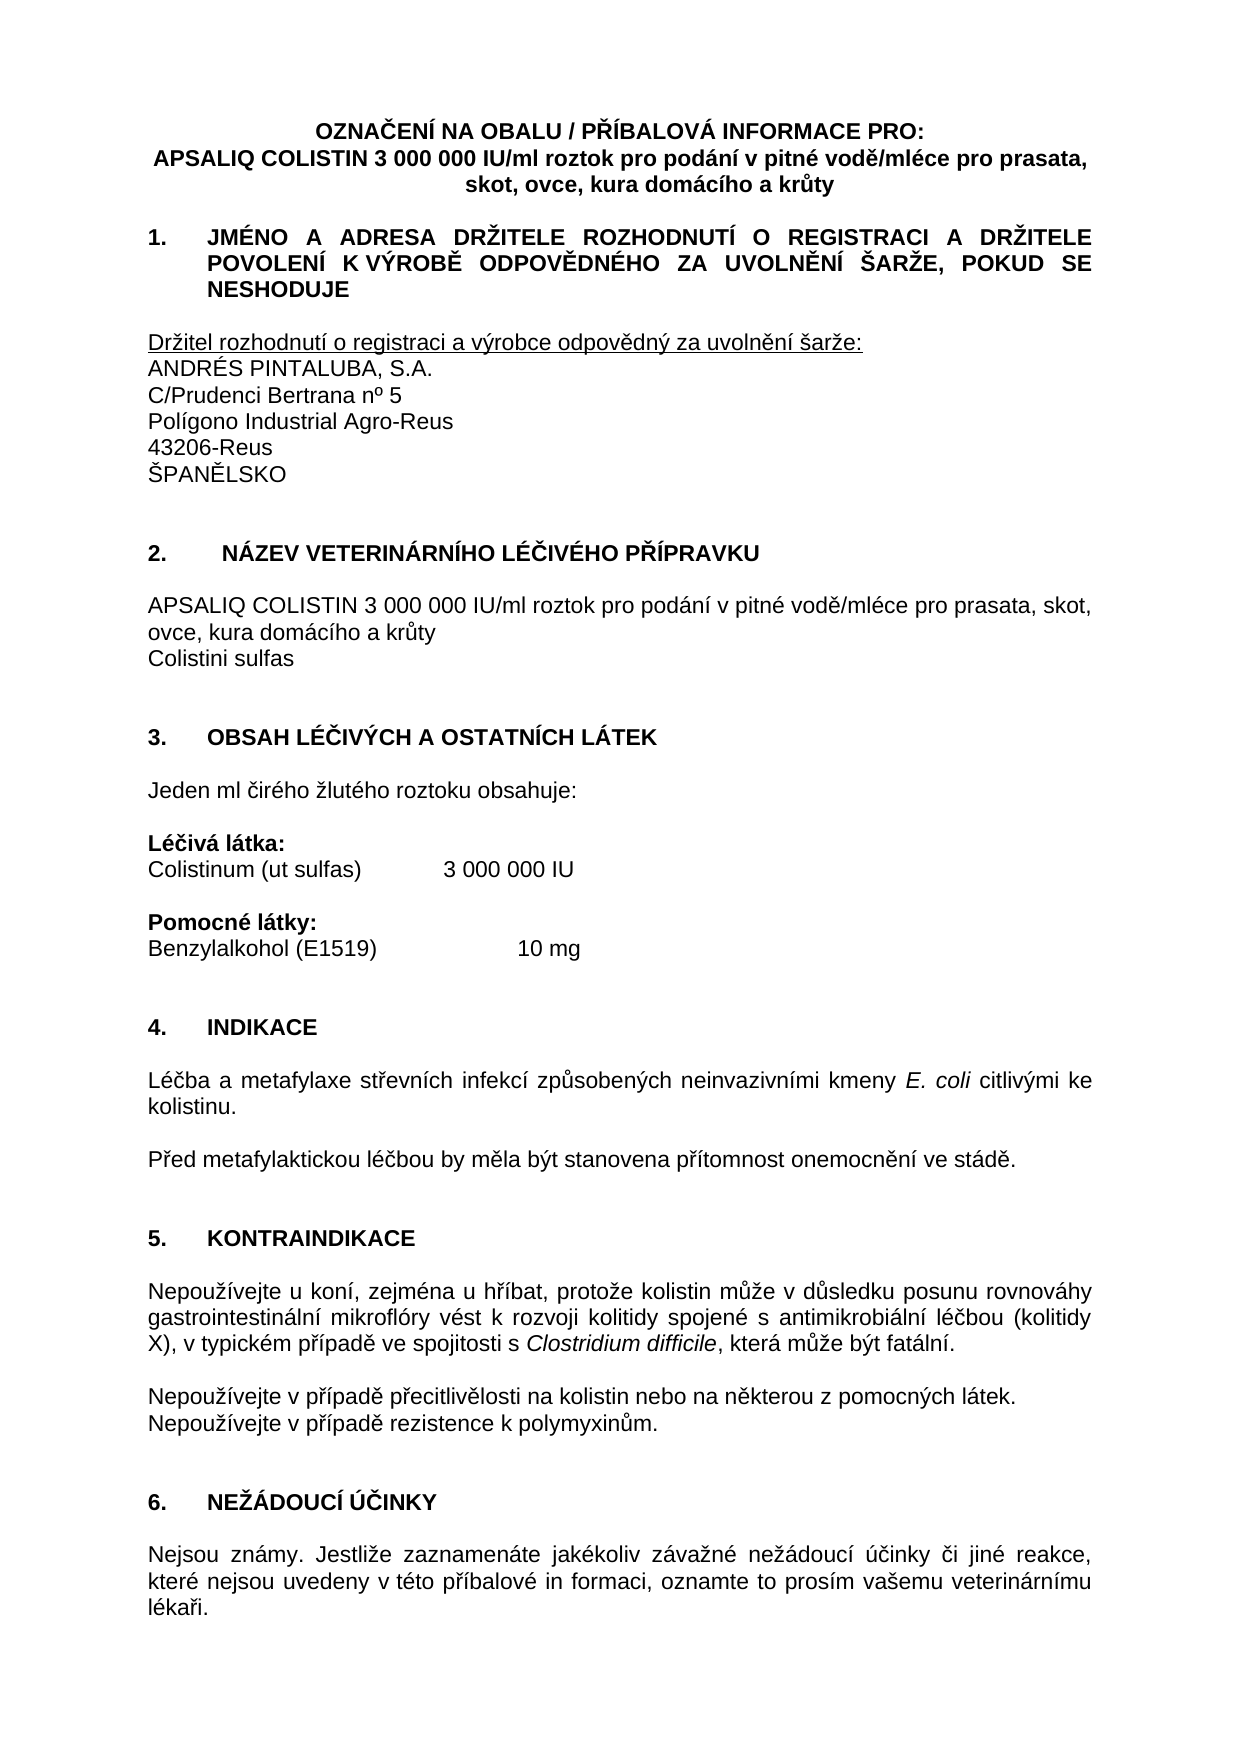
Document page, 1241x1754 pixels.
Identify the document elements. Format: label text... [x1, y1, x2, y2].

text Pomocné látky: [148, 909, 1092, 935]
text Nepoužívejte u koní, zejména u hříbat, protože kolistin může v důsledku posunu rovnováhy gastrointestinální mikroflóry vést k rozvoji kolitidy spojené s antimikrobiální léčbou (kolitidy X), v typickém případě ve spojitosti s Clostridium difficile, která může být fatální. [148, 1278, 1092, 1357]
text Léčba a metafylaxe střevních infekcí způsobených neinvazivními kmeny E. coli citlivými ke kolistinu. [148, 1067, 1092, 1119]
text 5. KONTRAINDIKACE [148, 1225, 1092, 1251]
text Benzylalkohol (E1519) 10 mg [148, 935, 1092, 961]
text 3. OBSAH LÉČIVÝCH A OSTATNÍCH LÁTEK [148, 724, 1092, 751]
text APSALIQ COLISTIN 3 000 000 IU/ml roztok pro podání v pitné vodě/mléce pro prasata, skot, ovce, kura domácího a krůty [148, 592, 1092, 645]
text Polígono Industrial Agro-Reus [148, 408, 1092, 434]
text Nepoužívejte v případě rezistence k polymyxinům. [148, 1409, 1092, 1436]
text 4. INDIKACE [148, 1014, 1092, 1041]
text OZNAČENÍ NA OBALU / PŘÍBALOVÁ INFORMACE PRO: [148, 118, 1092, 144]
text Před metafylaktickou léčbou by měla být stanovena přítomnost onemocnění ve stádě. [148, 1146, 1092, 1172]
text APSALIQ COLISTIN 3 000 000 IU/ml roztok pro podání v pitné vodě/mléce pro prasata, skot, ovce, kura domácího a krůty [148, 144, 1092, 197]
text Jeden ml čirého žlutého roztoku obsahuje: [148, 777, 1092, 803]
text C/Prudenci Bertrana nº 5 [148, 382, 1092, 408]
text ANDRÉS PINTALUBA, S.A. [148, 355, 1092, 382]
text Colistinum (ut sulfas) 3 000 000 IU [148, 856, 1092, 882]
text Nejsou známy. Jestliže zaznamenáte jakékoliv závažné nežádoucí účinky či jiné reakce, které nejsou uvedeny v této příbalové in formaci, oznamte to prosím vašemu veterinárnímu lékaři. [148, 1541, 1092, 1620]
text 43206-Reus [148, 434, 1092, 461]
text Držitel rozhodnutí o registraci a výrobce odpovědný za uvolnění šarže: [148, 329, 1092, 355]
text 6. NEŽÁDOUCÍ ÚČINKY [148, 1488, 1092, 1515]
text Colistini sulfas [148, 645, 1092, 672]
text Nepoužívejte v případě přecitlivělosti na kolistin nebo na některou z pomocných látek. [148, 1383, 1092, 1409]
text ŠPANĚLSKO [148, 461, 1092, 487]
text 1. JMÉNO A ADRESA DRŽITELE ROZHODNUTÍ O REGISTRACI A DRŽITELE POVOLENÍ K VÝROBĚ ODPOVĚDNÉHO ZA UVOLNĚNÍ ŠARŽE, POKUD SE NESHODUJE [148, 223, 1092, 303]
text Léčivá látka: [148, 830, 1092, 856]
text 2. NÁZEV VETERINÁRNÍHO LÉČIVÉHO PŘÍPRAVKU [148, 540, 1092, 566]
